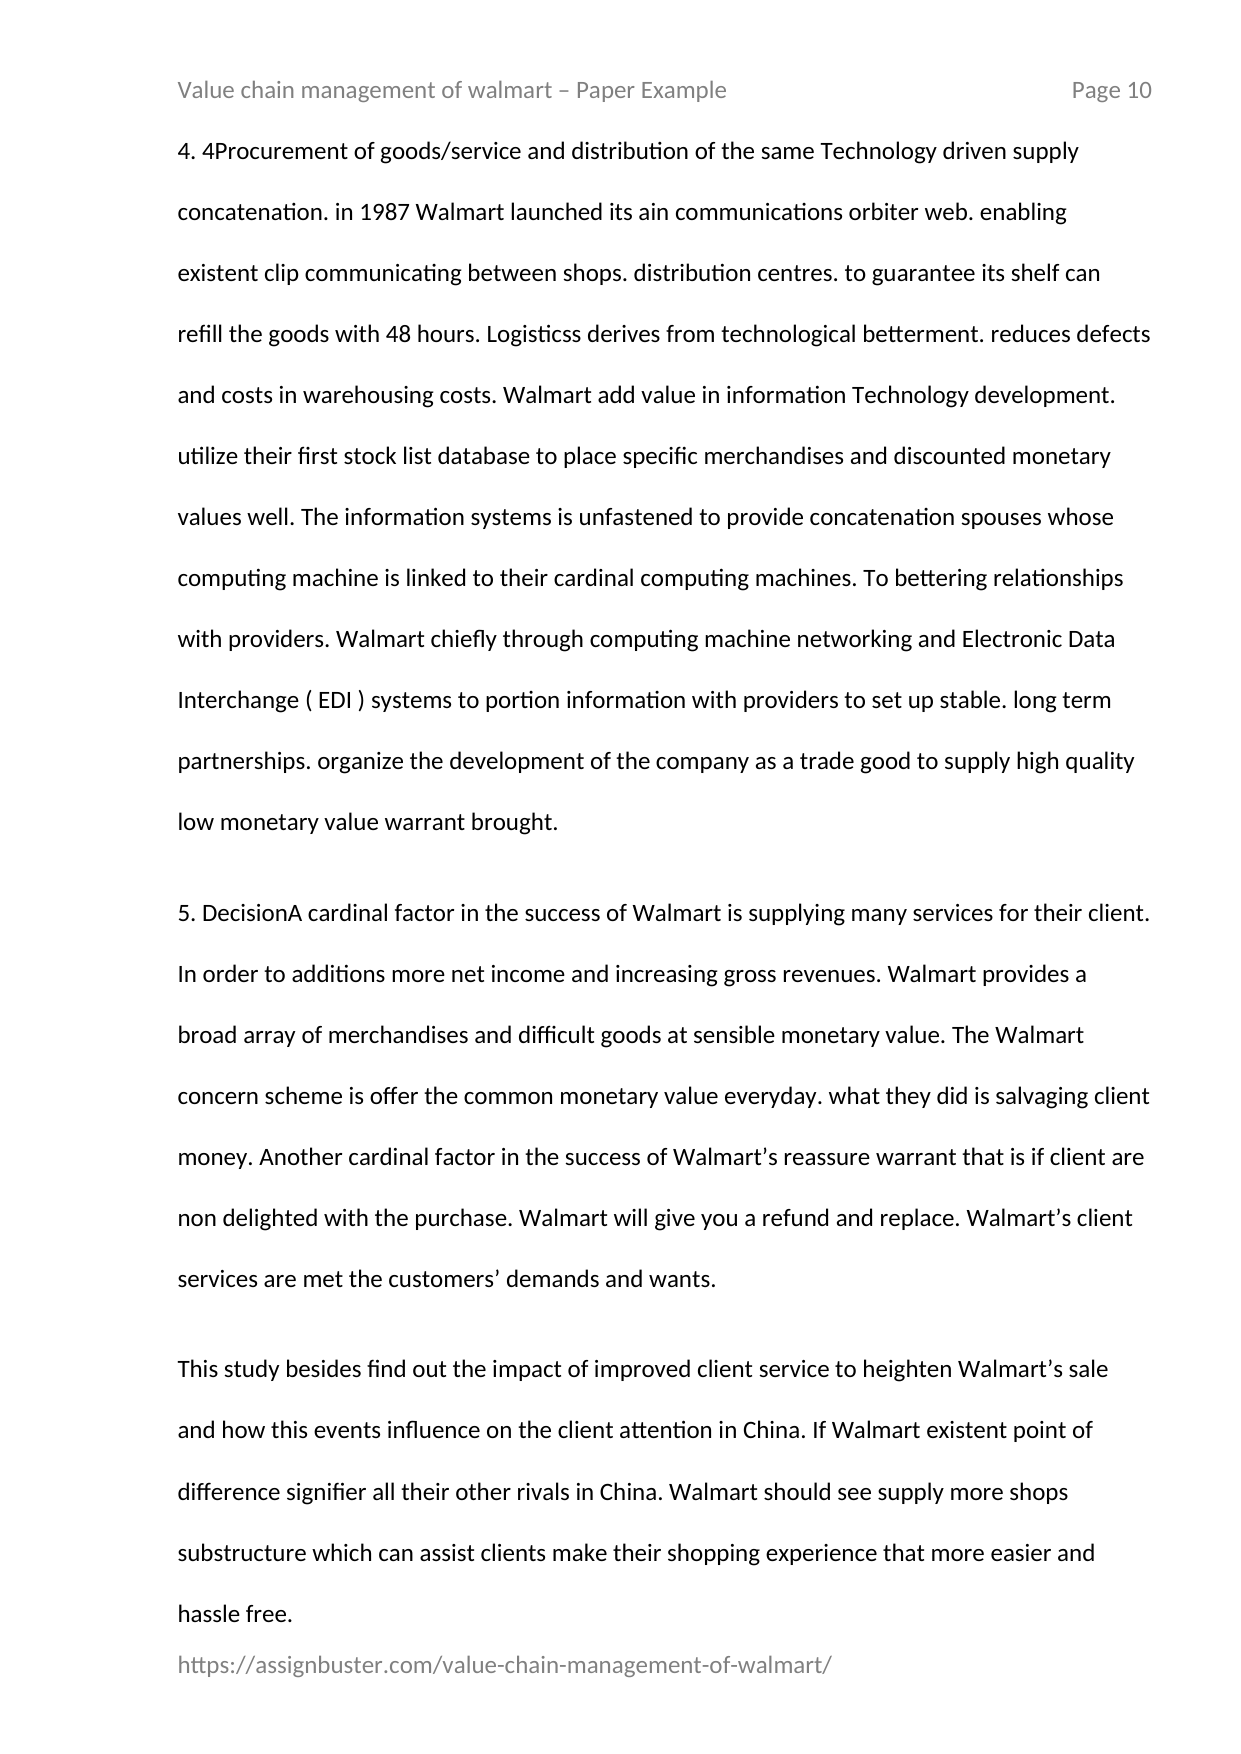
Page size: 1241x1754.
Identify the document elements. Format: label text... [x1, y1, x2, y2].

text This study besides find out the impact of improved client service to heighten Walmart’s sale and how this events influence on the client attention in China. If Walmart existent point of difference signifier all their other rivals in China. Walmart should see supply more shops substructure which can assist clients make their shopping experience that more easier and hassle free. [177, 1353, 1152, 1628]
text 5. DecisionA cardinal factor in the success of Walmart is supplying many services for their client. In order to additions more net income and increasing gross revenues. Walmart provides a broad array of merchandises and difficult goods at sensible monetary value. The Walmart concern scheme is offer the common monetary value everyday. what they did is salvaging client money. Another cardinal factor in the success of Walmart’s reassure warrant that is if client are non delighted with the purchase. Walmart will give you a refund and replace. Walmart’s client services are met the customers’ demands and wants. [177, 897, 1152, 1293]
text 4. 4Procurement of goods/service and distribution of the same Technology driven supply concatenation. in 1987 Walmart launched its ain communications orbiter web. enabling existent clip communicating between shops. distribution centres. to guarantee its shelf can refill the goods with 48 hours. Logisticss derives from technological betterment. reduces defects and costs in warehousing costs. Walmart add value in information Technology development. utilize their first stock list database to place specific merchandises and discounted monetary values well. The information systems is unfastened to provide concatenation spouses whose computing machine is linked to their cardinal computing machines. To bettering relationships with providers. Walmart chiefly through computing machine networking and Electronic Data Interchange ( EDI ) systems to portion information with providers to set up stable. long term partnerships. organize the development of the company as a trade good to supply high quality low monetary value warrant brought. [177, 135, 1152, 837]
